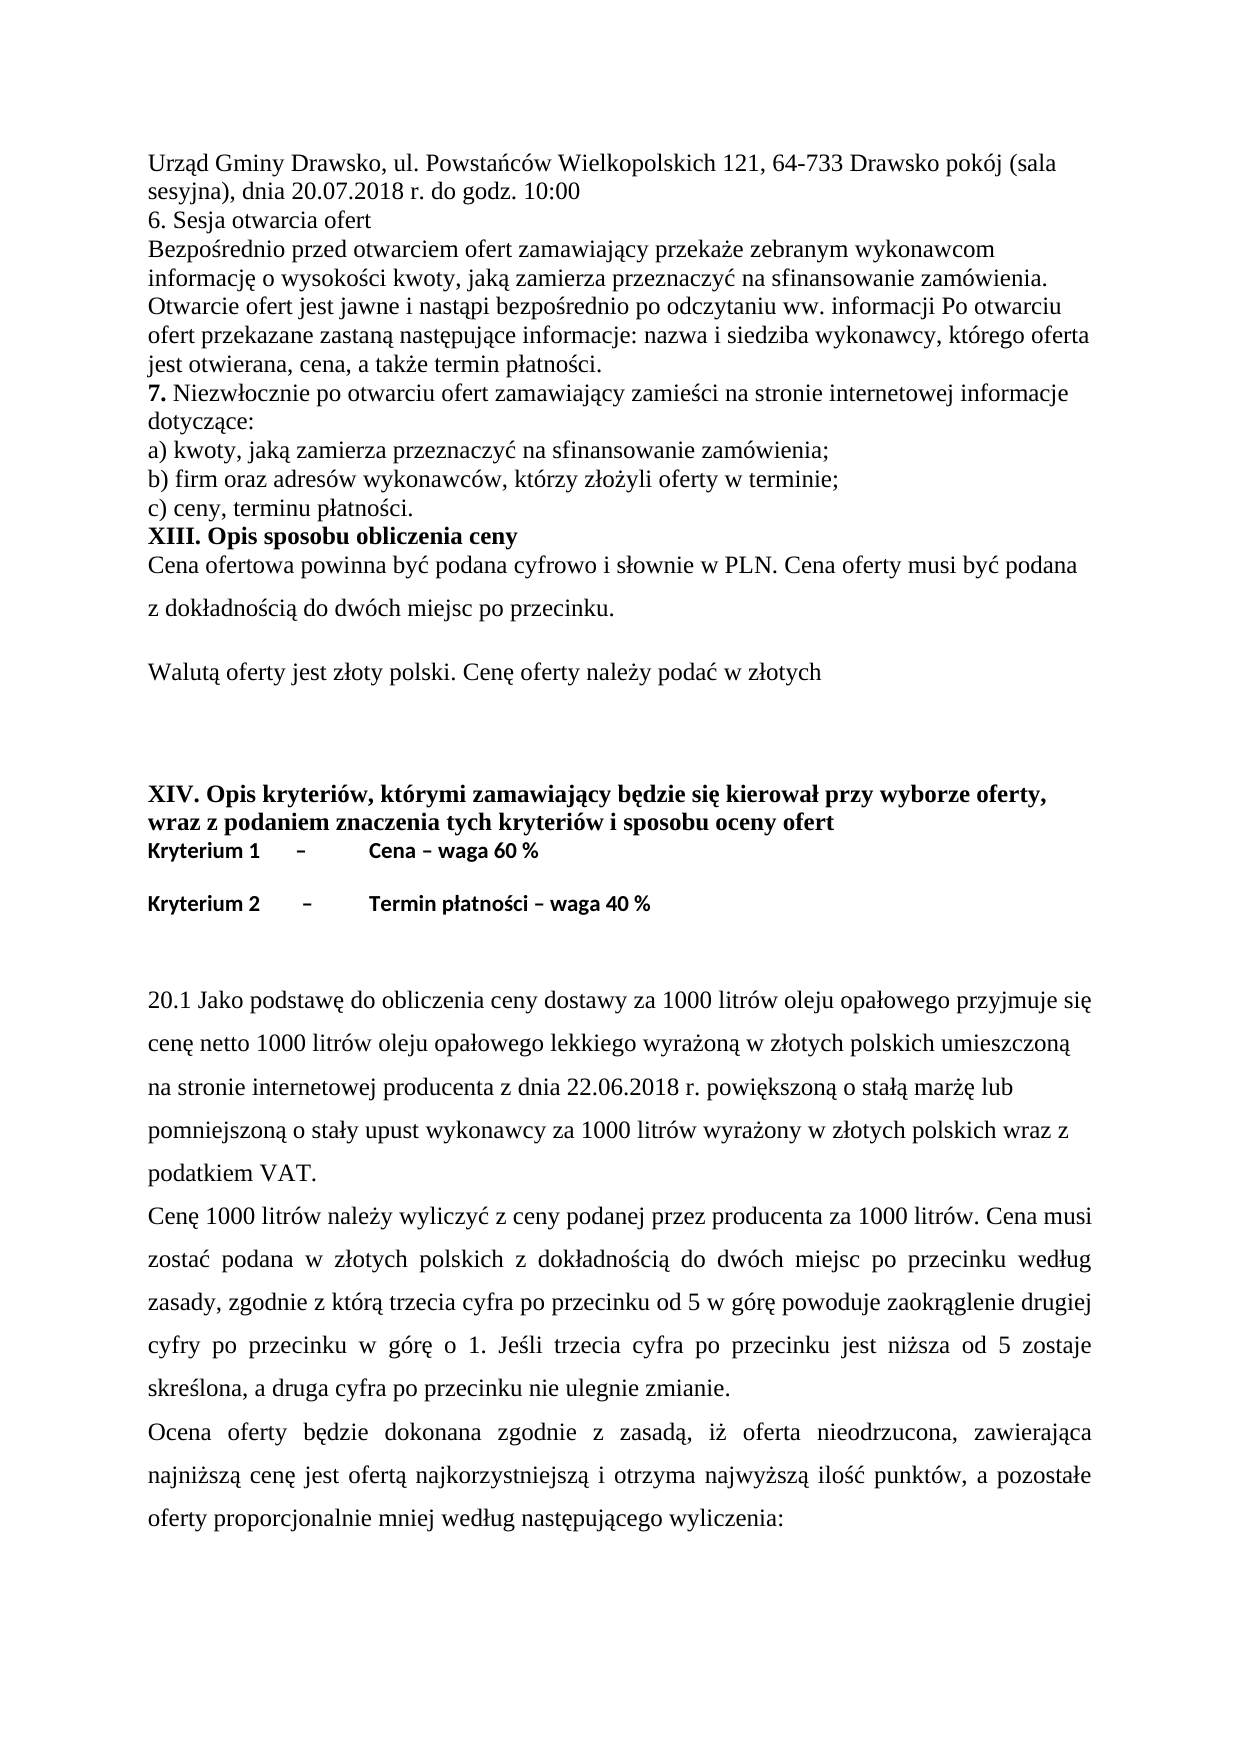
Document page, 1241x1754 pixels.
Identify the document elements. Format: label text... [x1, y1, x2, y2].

text 20.1 Jako podstawę do obliczenia ceny dostawy za 1000 litrów oleju opałowego przyjmuje się cenę netto 1000 litrów oleju opałowego lekkiego wyrażoną w złotych polskich umieszczoną na stronie internetowej producenta z dnia 22.06.2018 r. powiększoną o stałą marżę lub pomniejszoną o stały upust wykonawcy za 1000 litrów wyrażony w złotych polskich wraz z podatkiem VAT. [148, 985, 1093, 1187]
text c) ceny, terminu płatności. [148, 493, 1093, 521]
text Otwarcie ofert jest jawne i nastąpi bezpośrednio po odczytaniu ww. informacji Po otwarciu ofert przekazane zastaną następujące informacje: nazwa i siedziba wykonawcy, którego oferta jest otwierana, cena, a także termin płatności. [148, 291, 1093, 378]
text XIII. Opis sposobu obliczenia ceny [148, 521, 1093, 550]
text 6. Sesja otwarcia ofert [148, 205, 1093, 234]
text Bezpośrednio przed otwarciem ofert zamawiający przekaże zebranym wykonawcom informację o wysokości kwoty, jaką zamierza przeznaczyć na sfinansowanie zamówienia. [148, 234, 1093, 291]
text Kryterium 1 – Cena – waga 60 % [148, 836, 1093, 864]
text Cena ofertowa powinna być podana cyfrowo i słownie w PLN. Cena oferty musi być podana z dokładnością do dwóch miejsc po przecinku. [148, 550, 1093, 622]
text a) kwoty, jaką zamierza przeznaczyć na sfinansowanie zamówienia; [148, 435, 1093, 464]
text Kryterium 2 – Termin płatności – waga 40 % [148, 889, 1093, 917]
text Ocena oferty będzie dokonana zgodnie z zasadą, iż oferta nieodrzucona, zawierająca najniższą cenę jest ofertą najkorzystniejszą i otrzyma najwyższą ilość punktów, a pozostałe oferty proporcjonalnie mniej według następującego wyliczenia: [148, 1417, 1093, 1532]
text Urząd Gminy Drawsko, ul. Powstańców Wielkopolskich 121, 64-733 Drawsko pokój (sala sesyjna), dnia 20.07.2018 r. do godz. 10:00 [148, 148, 1093, 205]
text dotyczące: [148, 406, 1093, 435]
text Cenę 1000 litrów należy wyliczyć z ceny podanej przez producenta za . Cena musi zostać podana w złotych polskich z dokładnością do dwóch miejsc po przecinku według zasady, zgodnie z którą trzecia cyfra po przecinku od 5 w górę powoduje zaokrąglenie drugiej cyfry po przecinku w górę o 1. Jeśli trzecia cyfra po przecinku jest niższa od 5 zostaje skreślona, a druga cyfra po przecinku nie ulegnie zmianie. [148, 1201, 1093, 1402]
text 7. Niezwłocznie po otwarciu ofert zamawiający zamieści na stronie internetowej informacje [148, 378, 1093, 406]
text Walutą oferty jest złoty polski. Cenę oferty należy podać w złotych [148, 657, 1093, 686]
text b) firm oraz adresów wykonawców, którzy złożyli oferty w terminie; [148, 464, 1093, 493]
text XIV. Opis kryteriów, którymi zamawiający będzie się kierował przy wyborze oferty, wraz z podaniem znaczenia tych kryteriów i sposobu oceny ofert [148, 779, 1093, 836]
